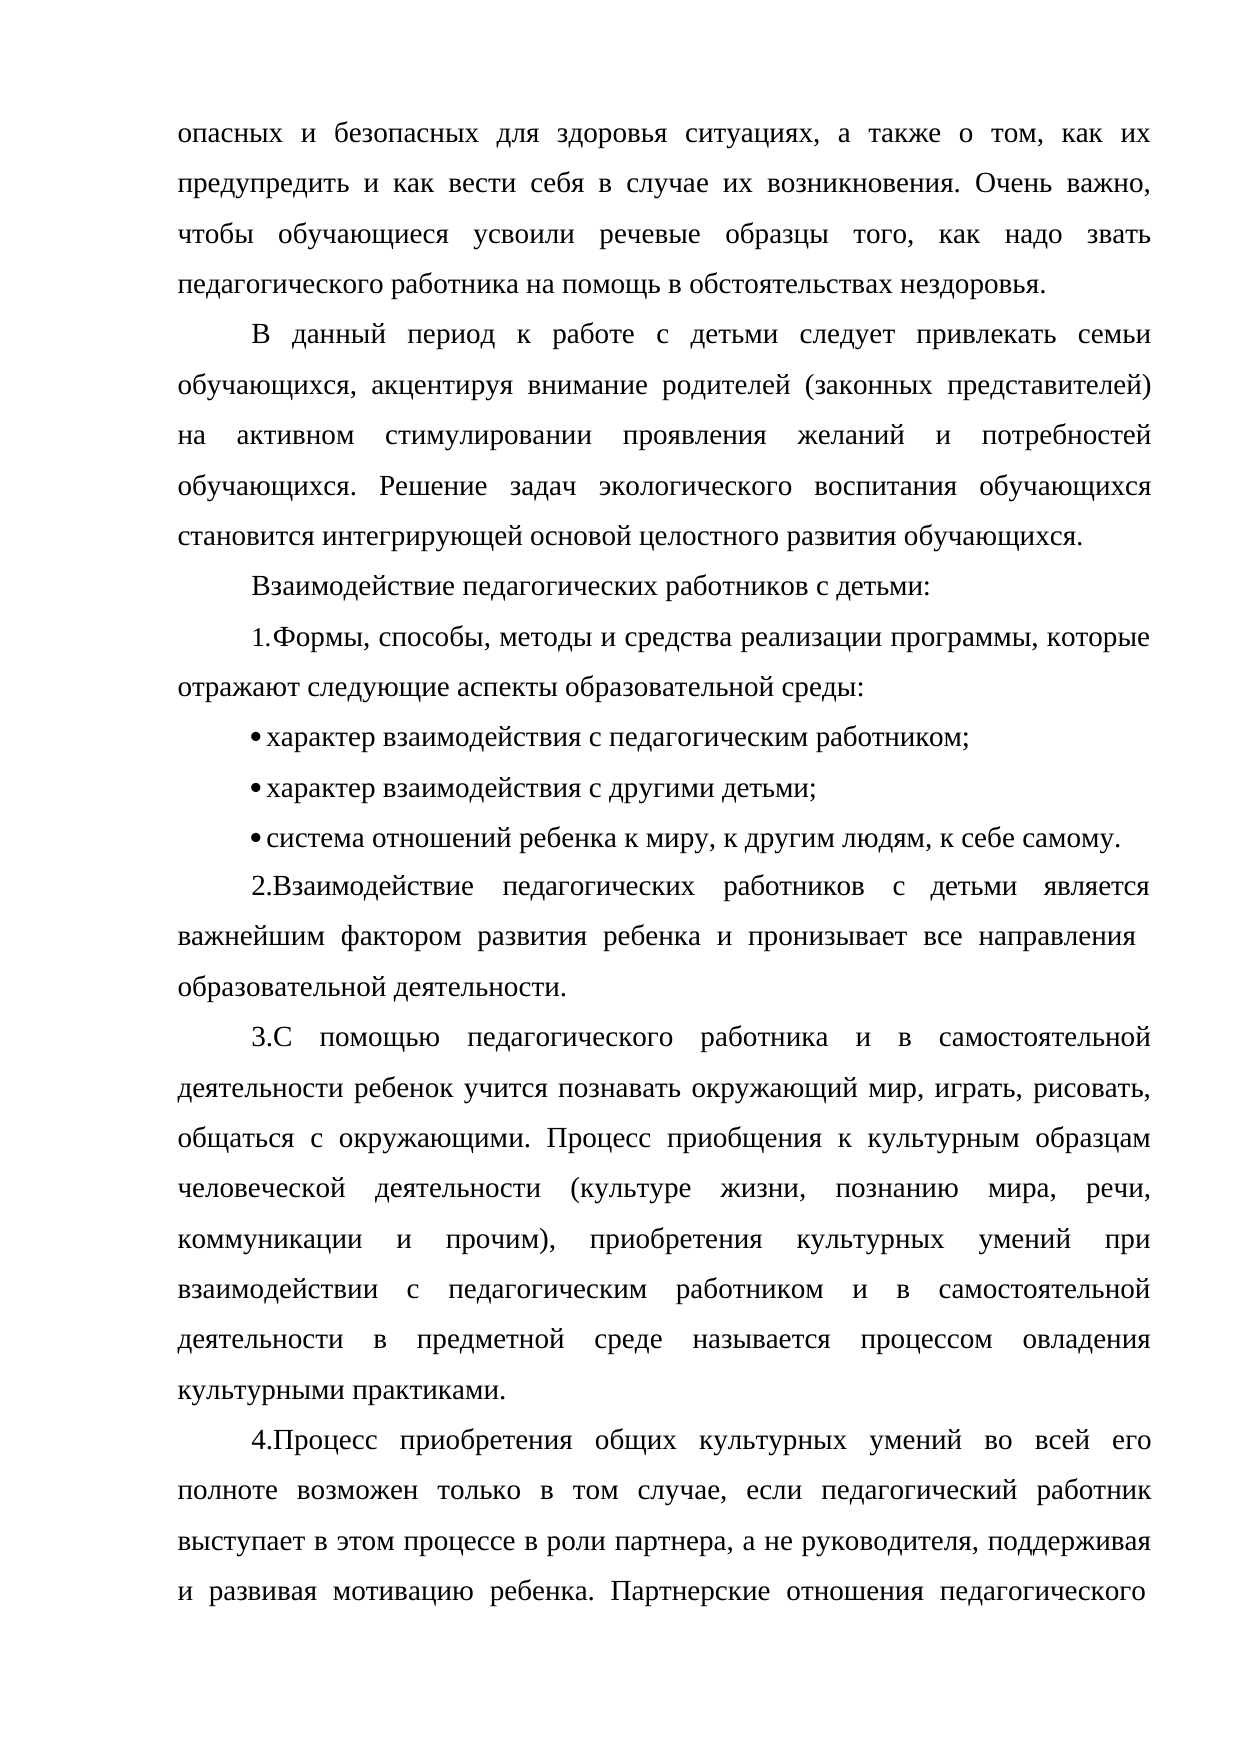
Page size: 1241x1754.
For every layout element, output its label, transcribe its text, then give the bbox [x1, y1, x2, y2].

text Взаимодействие педагогических работников с детьми: [251, 568, 1192, 602]
list Процесс приобретения общих культурных умений во всей его полноте возможен только в том случае, если педагогический работник выступает в этом процессе в роли партнера, а не руководителя, поддерживая и развивая мотивацию ребенка. Партнерские отношения педагогического [177, 1422, 1152, 1607]
text важнейшим фактором развития ребенка и пронизывает все направления образовательной деятельности. [177, 918, 1192, 1002]
list С помощью педагогического работника и в самостоятельной деятельности ребенок учится познавать окружающий мир, играть, рисовать, общаться с окружающими. Процесс приобщения к культурным образцам человеческой деятельности (культуре жизни, познанию мира, речи, коммуникации и прочим), приобретения культурных умений при взаимодействии с педагогическим работником и в самостоятельной деятельности в предметной среде называется процессом овладения культурными практиками. [177, 1019, 1152, 1405]
list система отношений ребенка к миру, к другим людям, к себе самому. 2.Взаимодействие педагогических работников с детьми является [251, 820, 1151, 902]
list характер взаимодействия с другими детьми; [251, 770, 1192, 803]
list характер взаимодействия с педагогическим работником; [251, 719, 1192, 753]
list Формы, способы, методы и средства реализации программы, которые отражают следующие аспекты образовательной среды: [177, 619, 1151, 703]
text В данный период к работе с детьми следует привлекать семьи обучающихся, акцентируя внимание родителей (законных представителей) на активном стимулировании проявления желаний и потребностей обучающихся. Решение задач экологического воспитания обучающихся становится интегрирующей основой целостного развития обучающихся. [177, 317, 1152, 551]
text опасных и безопасных для здоровья ситуациях, а также о том, как их предупредить и как вести себя в случае их возникновения. Очень важно, чтобы обучающиеся усвоили речевые образцы того, как надо звать педагогического работника на помощь в обстоятельствах нездоровья. [177, 115, 1152, 300]
